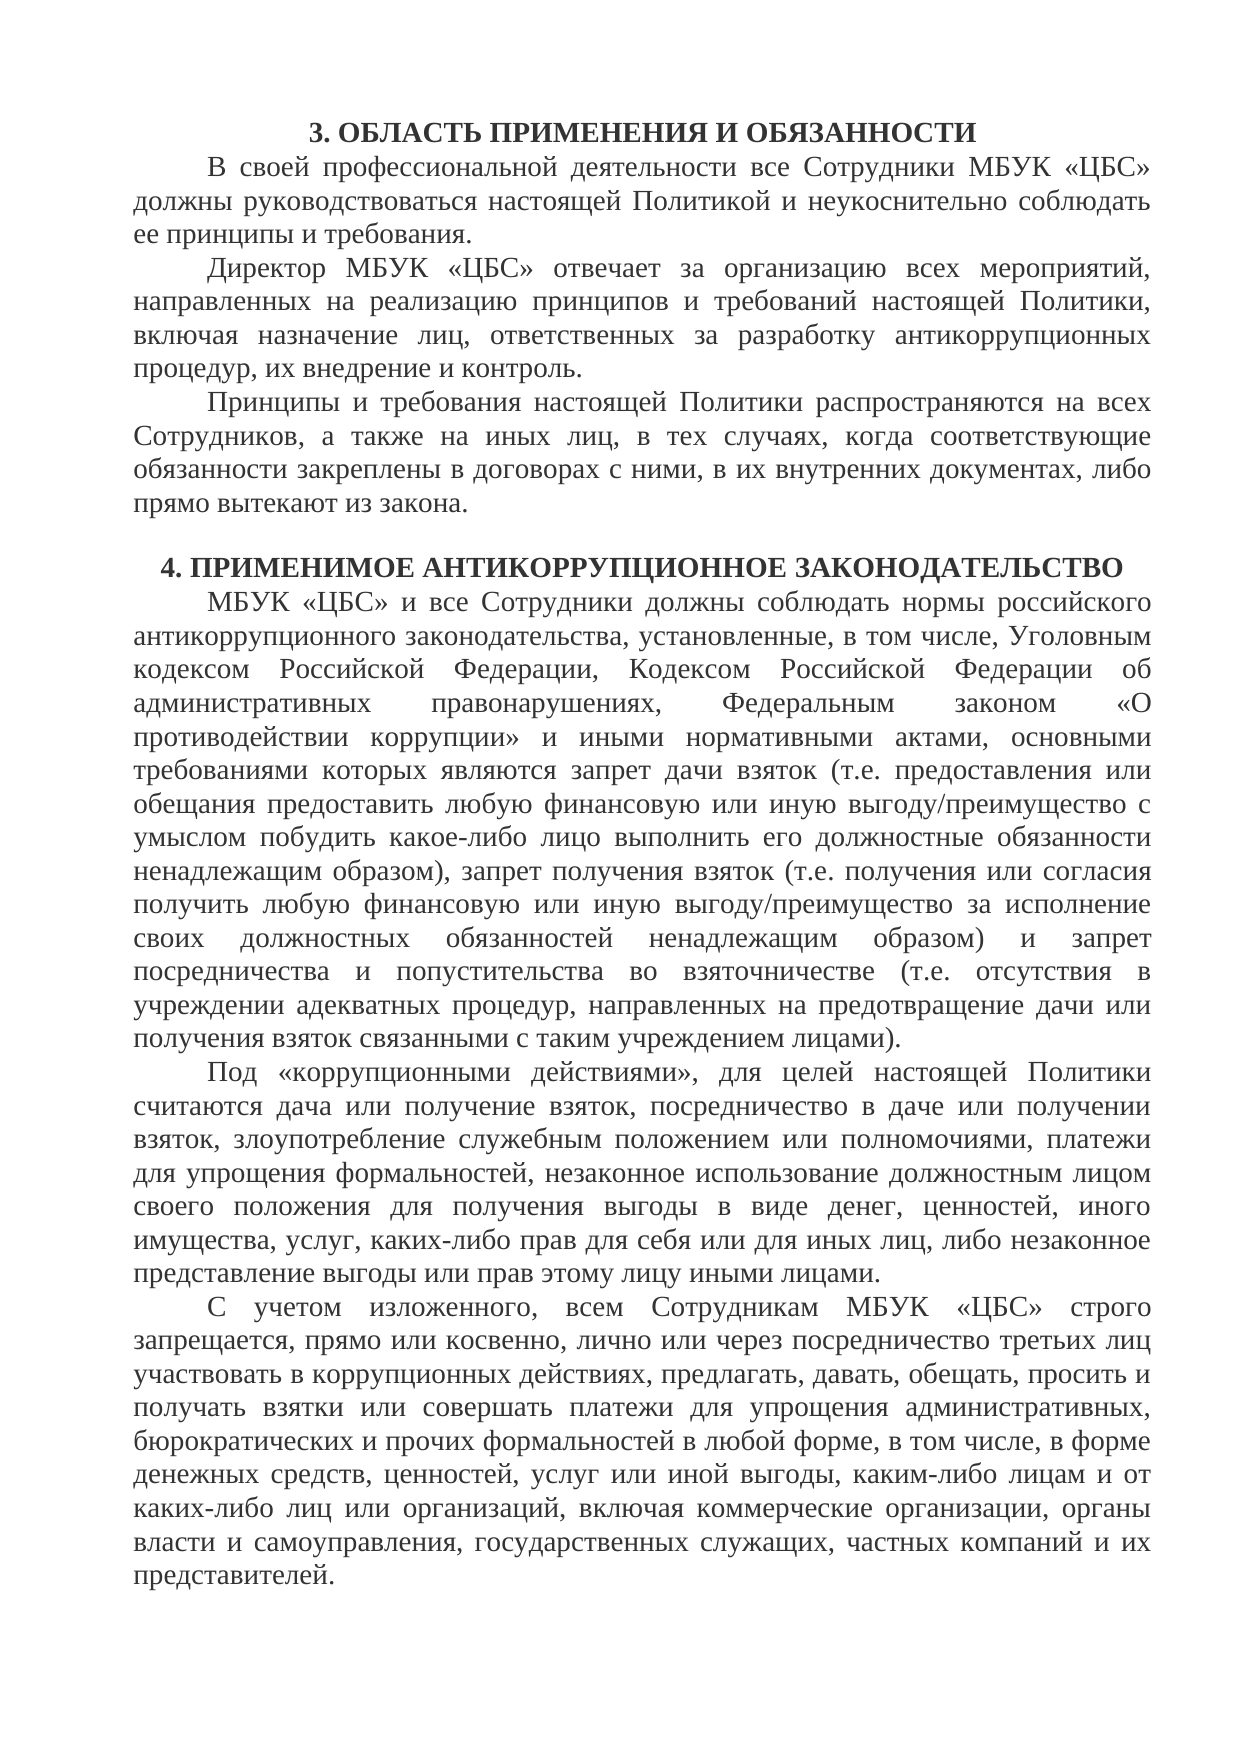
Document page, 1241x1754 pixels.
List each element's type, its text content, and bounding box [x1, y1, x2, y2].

subtitle ПРИМЕНИМОЕ АНТИКОРРУПЦИОННОЕ ЗАКОНОДАТЕЛЬСТВО [160, 551, 1163, 584]
text Под «коррупционными действиями», для целей настоящей Политики считаются дача или получение взяток, посредничество в даче или получении взяток, злоупотребление служебным положением или полномочиями, платежи для упрощения формальностей, незаконное использование должностным лицом своего положения для получения выгоды в виде денег, ценностей, иного имущества, услуг, каких-либо прав для себя или для иных лиц, либо незаконное представление выгоды или прав этому лицу иными лицами. [133, 1054, 1152, 1289]
text В своей профессиональной деятельности все Сотрудники МБУК «ЦБС» должны руководствоваться настоящей Политикой и неукоснительно соблюдать ее принципы и требования. [133, 149, 1152, 250]
subtitle ОБЛАСТЬ ПРИМЕНЕНИЯ И ОБЯЗАННОСТИ [308, 116, 1163, 149]
text Директор МБУК «ЦБС» отвечает за организацию всех мероприятий, направленных на реализацию принципов и требований настоящей Политики, включая назначение лиц, ответственных за разработку антикоррупционных процедур, их внедрение и контроль. [133, 250, 1152, 384]
text Принципы и требования настоящей Политики распространяются на всех Сотрудников, а также на иных лиц, в тех случаях, когда соответствующие обязанности закреплены в договорах с ними, в их внутренних документах, либо прямо вытекают из закона. [133, 384, 1152, 518]
text МБУК «ЦБС» и все Сотрудники должны соблюдать нормы российского антикоррупционного законодательства, установленные, в том числе, Уголовным кодексом Российской Федерации, Кодексом Российской Федерации об административных правонарушениях, Федеральным законом «О противодействии коррупции» и иными нормативными актами, основными требованиями которых являются запрет дачи взяток (т.е. предоставления или обещания предоставить любую финансовую или иную выгоду/преимущество с умыслом побудить какое-либо лицо выполнить его должностные обязанности ненадлежащим образом), запрет получения взяток (т.е. получения или согласия получить любую финансовую или иную выгоду/преимущество за исполнение своих должностных обязанностей ненадлежащим образом) и запрет посредничества и попустительства во взяточничестве (т.е. отсутствия в учреждении адекватных процедур, направленных на предотвращение дачи или получения взяток связанными с таким учреждением лицами). [133, 584, 1152, 1054]
text С учетом изложенного, всем Сотрудникам МБУК «ЦБС» строго запрещается, прямо или косвенно, лично или через посредничество третьих лиц участвовать в коррупционных действиях, предлагать, давать, обещать, просить и получать взятки или совершать платежи для упрощения административных, бюрократических и прочих формальностей в любой форме, в том числе, в форме денежных средств, ценностей, услуг или иной выгоды, каким-либо лицам и от каких-либо лиц или организаций, включая коммерческие организации, органы власти и самоуправления, государственных служащих, частных компаний и их представителей. [133, 1289, 1152, 1591]
